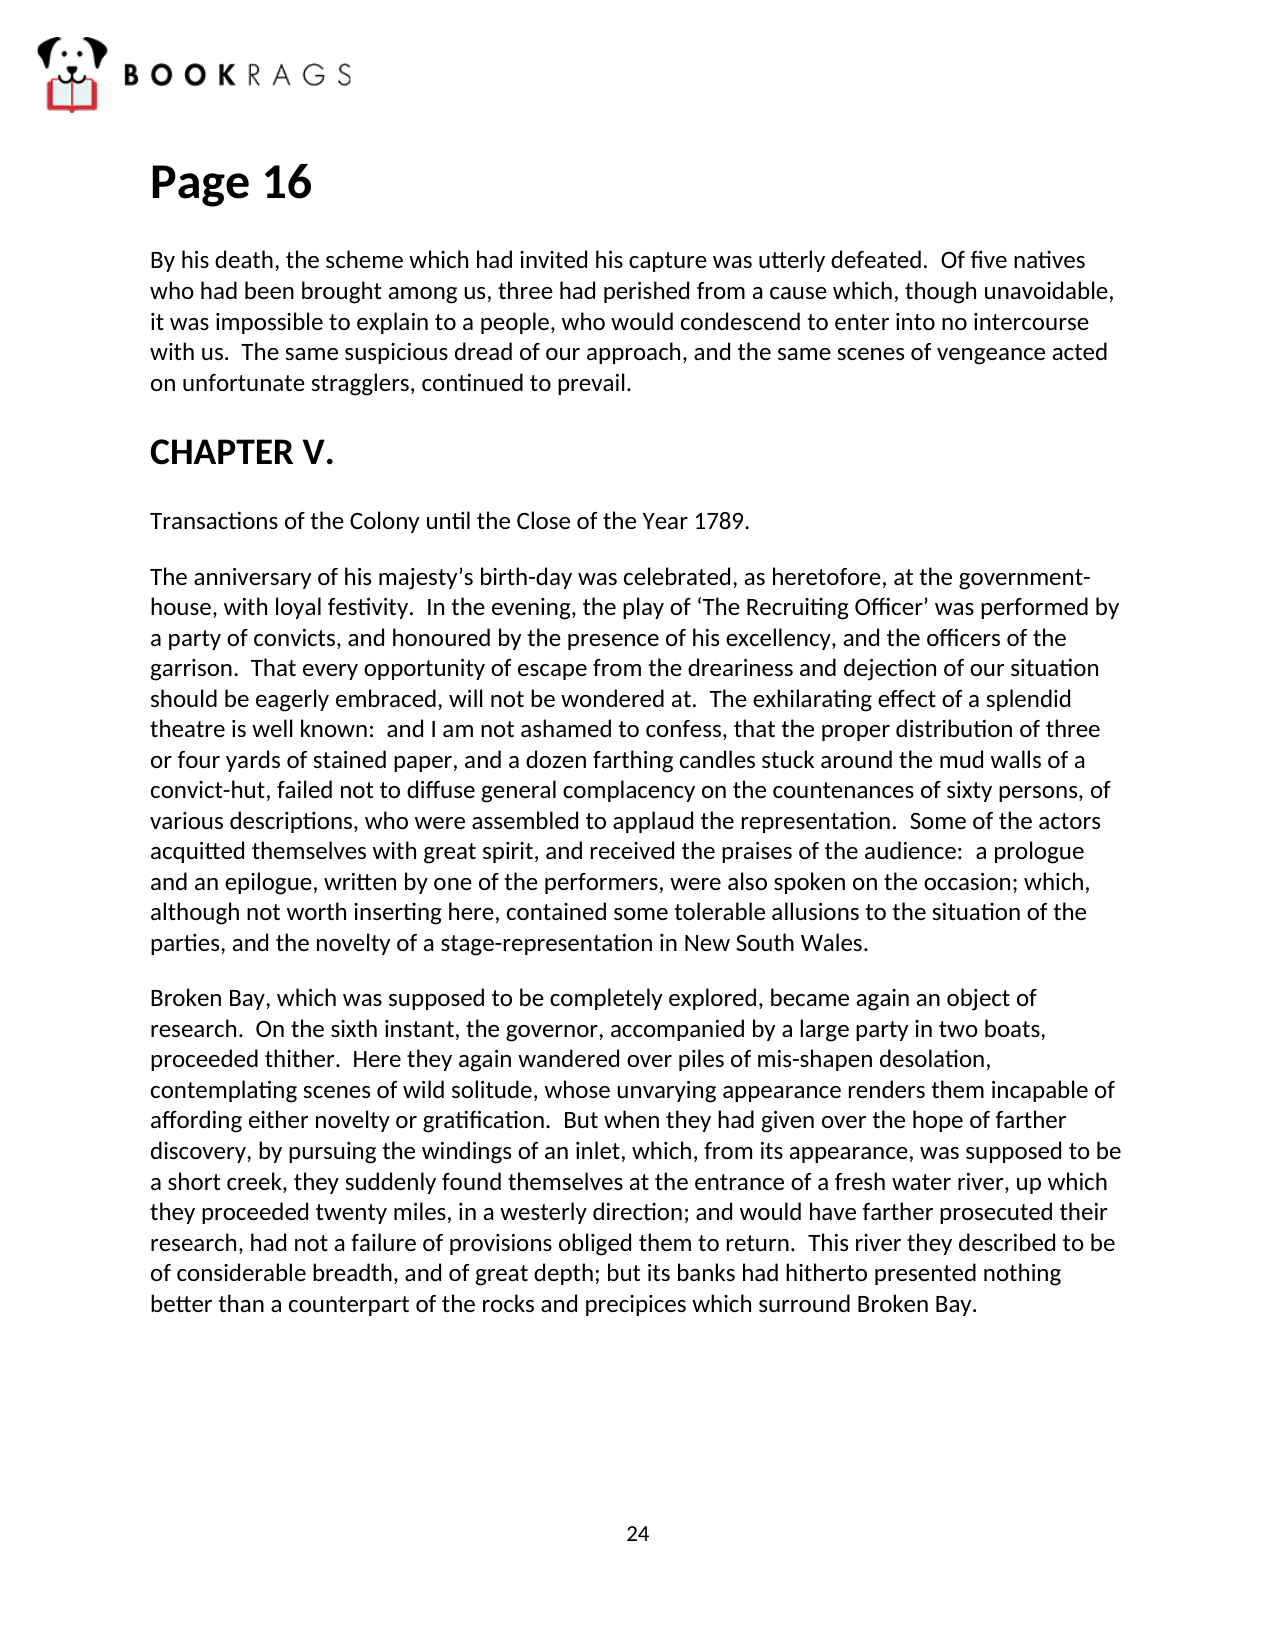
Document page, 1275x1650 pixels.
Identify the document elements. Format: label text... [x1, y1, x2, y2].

text The anniversary of his majesty’s birth-day was celebrated, as heretofore, at the government-house, with loyal festivity. In the evening, the play of ‘The Recruiting Officer’ was performed by a party of convicts, and honoured by the presence of his excellency, and the officers of the garrison. That every opportunity of escape from the dreariness and dejection of our situation should be eagerly embraced, will not be wondered at. The exhilarating effect of a splendid theatre is well known: and I am not ashamed to confess, that the proper distribution of three or four yards of stained paper, and a dozen farthing candles stuck around the mud walls of a convict-hut, failed not to diffuse general complacency on the countenances of sixty persons, of various descriptions, who were assembled to applaud the representation. Some of the actors acquitted themselves with great spirit, and received the praises of the audience: a prologue and an epilogue, written by one of the performers, were also spoken on the occasion; which, although not worth inserting here, contained some tolerable allusions to the situation of the parties, and the novelty of a stage-representation in New South Wales. [150, 561, 1125, 958]
text CHAPTER V. [150, 428, 1125, 474]
picture [37, 37, 351, 113]
text Transactions of the Colony until the Close of the Year 1789. [150, 505, 1125, 536]
text By his death, the scheme which had invited his capture was utterly defeated. Of five natives who had been brought among us, three had perished from a cause which, though unavoidable, it was impossible to explain to a people, who would condescend to enter into no intercourse with us. The same suspicious dread of our approach, and the same scenes of vengeance acted on unfortunate stragglers, continued to prevail. [150, 244, 1125, 397]
text Page 16 [150, 150, 1125, 211]
text Broken Bay, which was supposed to be completely explored, became again an object of research. On the sixth instant, the governor, accompanied by a large party in two boats, proceeded thither. Here they again wandered over piles of mis-shapen desolation, contemplating scenes of wild solitude, whose unvarying appearance renders them incapable of affording either novelty or gratification. But when they had given over the hope of farther discovery, by pursuing the windings of an inlet, which, from its appearance, was supposed to be a short creek, they suddenly found themselves at the entrance of a fresh water river, up which they proceeded twenty miles, in a westerly direction; and would have farther prosecuted their research, had not a failure of provisions obliged them to return. This river they described to be of considerable breadth, and of great depth; but its banks had hitherto presented nothing better than a counterpart of the rocks and precipices which surround Broken Bay. [150, 983, 1125, 1318]
